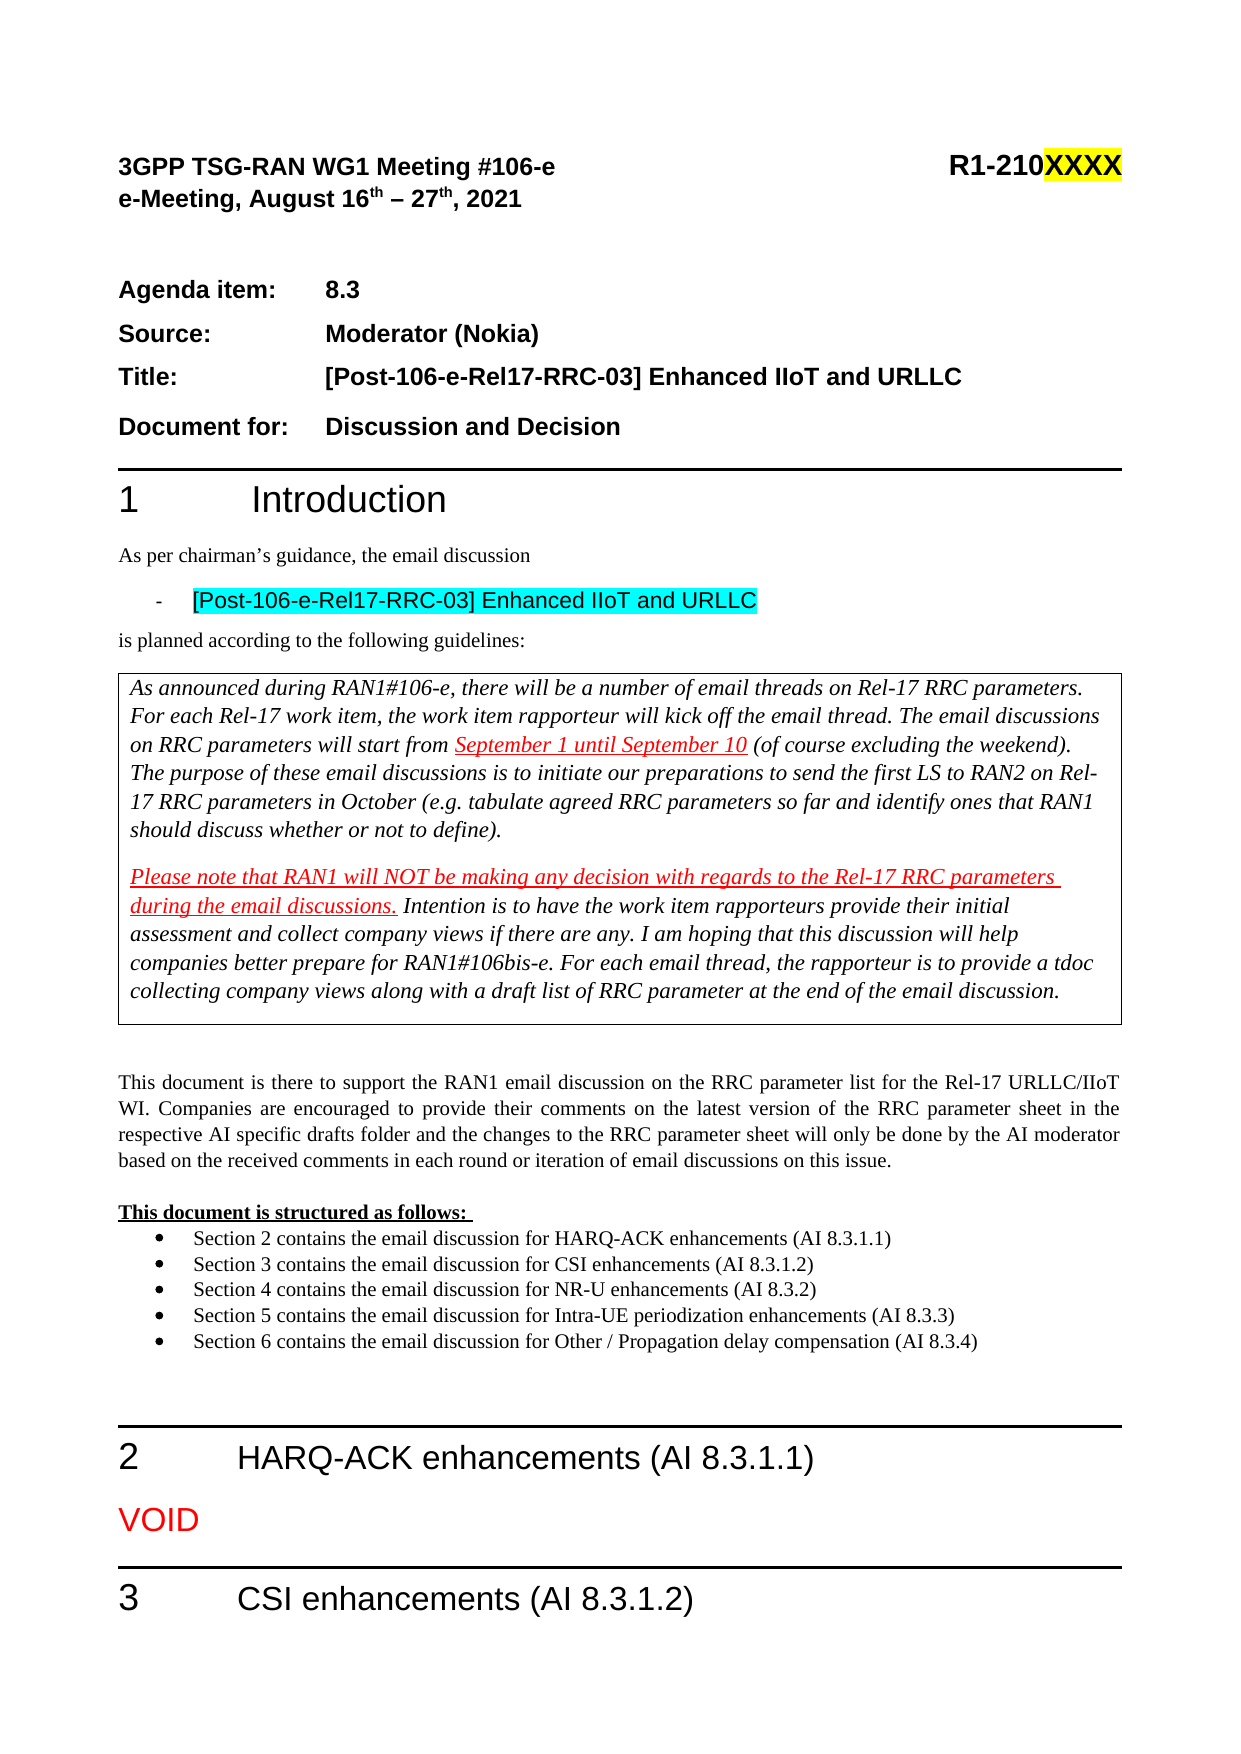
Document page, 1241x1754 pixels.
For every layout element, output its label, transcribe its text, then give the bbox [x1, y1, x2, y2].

subtitle CSI enhancements (AI 8.3.1.2) [118, 1569, 1122, 1618]
text Title: [Post-106-e-Rel17-RRC-03] Enhanced IIoT and URLLC [118, 362, 1122, 391]
text This document is structured as follows: [118, 1199, 1122, 1224]
text is planned according to the following guidelines: [118, 628, 1122, 652]
list Section 5 contains the email discussion for Intra-UE periodization enhancements (AI 8.3.3) [156, 1303, 1122, 1327]
subtitle Introduction [118, 471, 1122, 521]
subtitle HARQ-ACK enhancements (AI 8.3.1.1) [118, 1428, 1122, 1477]
text This document is there to support the RAN1 email discussion on the RRC parameter list for the Rel-17 URLLC/IIoT WI. Companies are encouraged to provide their comments on the latest version of the RRC parameter sheet in the respective AI specific drafts folder and the changes to the RRC parameter sheet will only be done by the AI moderator based on the received comments in each round or iteration of email discussions on this issue. [118, 1070, 1122, 1172]
text VOID [118, 1499, 1122, 1538]
table_header As announced during RAN1#106-e, there will be a number of email threads on Rel-17 RRC parameters. For each Rel-17 work item, the work item rapporteur will kick off the email thread. The email discussions on RRC parameters will start from September 1 until September 10 (of course excluding the weekend). The purpose of these email discussions is to initiate our preparations to send the first LS to RAN2 on Rel-17 RRC parameters in October (e.g. tabulate agreed RRC parameters so far and identify ones that RAN1 should discuss whether or not to define). Please note that RAN1 will NOT be making any decision with regards to the Rel-17 RRC parameters during the email discussions. Intention is to have the work item rapporteurs provide their initial assessment and collect company views if there are any. I am hoping that this discussion will help companies better prepare for RAN1#106bis-e. For each email thread, the rapporteur is to provide a tdoc collecting company views along with a draft list of RRC parameter at the end of the email discussion. [119, 674, 1121, 1024]
list Section 6 contains the email discussion for Other / Propagation delay compensation (AI 8.3.4) [156, 1329, 1122, 1353]
text e-Meeting, August 16th – 27th, 2021 [118, 184, 1122, 213]
list [Post-106-e-Rel17-RRC-03] Enhanced IIoT and URLLC [155, 587, 1122, 614]
list Section 3 contains the email discussion for CSI enhancements (AI 8.3.1.2) [156, 1251, 1122, 1276]
text Source: Moderator (Nokia) [118, 319, 1122, 347]
text 3GPP TSG-RAN WG1 Meeting #106-e R1-210XXXX [118, 148, 1044, 181]
list Section 2 contains the email discussion for HARQ-ACK enhancements (AI 8.3.1.1) [156, 1226, 1122, 1249]
text Document for: Discussion and Decision [118, 412, 1122, 441]
text As per chairman’s guidance, the email discussion [118, 543, 1122, 567]
text Agenda item: 8.3 [118, 275, 1122, 304]
list Section 4 contains the email discussion for NR-U enhancements (AI 8.3.2) [156, 1277, 1122, 1301]
